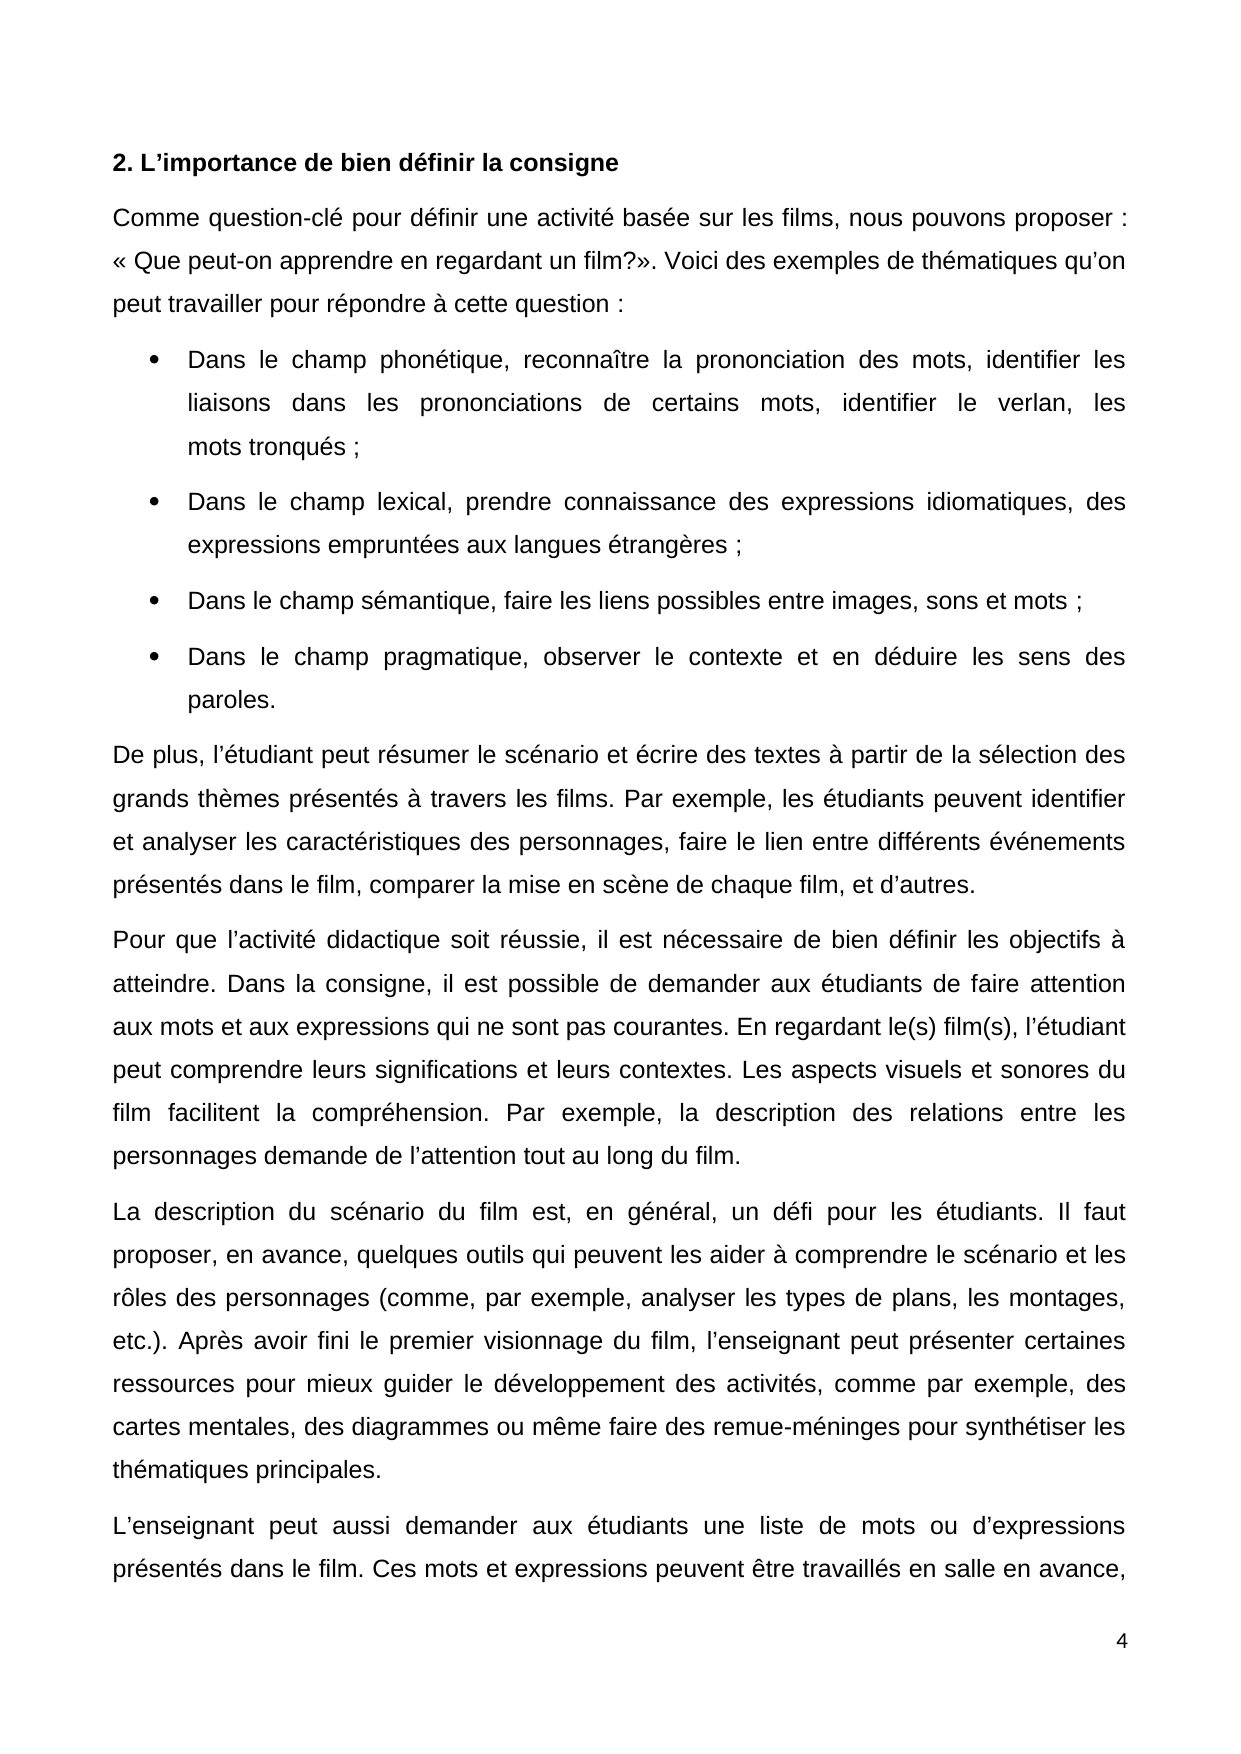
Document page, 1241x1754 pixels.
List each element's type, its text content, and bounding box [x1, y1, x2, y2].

list Dans le champ phonétique, reconnaître la prononciation des mots, identifier les liaisons dans les prononciations de certains mots, identifier le verlan, les mots tronqués ; [150, 345, 1128, 460]
text De plus, l’étudiant peut résumer le scénario et écrire des textes à partir de la sélection des grands thèmes présentés à travers les films. Par exemple, les étudiants peuvent identifier et analyser les caractéristiques des personnages, faire le lien entre différents événements présentés dans le film, comparer la mise en scène de chaque film, et d’autres. [112, 741, 1128, 899]
subtitle 2. L’importance de bien définir la consigne [112, 148, 1128, 176]
text Pour que l’activité didactique soit réussie, il est nécessaire de bien définir les objectifs à atteindre. Dans la consigne, il est possible de demander aux étudiants de faire attention aux mots et aux expressions qui ne sont pas courantes. En regardant le(s) film(s), l’étudiant peut comprendre leurs significations et leurs contextes. Les aspects visuels et sonores du film facilitent la compréhension. Par exemple, la description des relations entre les personnages demande de l’attention tout au long du film. [112, 926, 1128, 1170]
list Dans le champ sémantique, faire les liens possibles entre images, sons et mots ; [150, 586, 1128, 615]
list Dans le champ pragmatique, observer le contexte et en déduire les sens des paroles. [150, 642, 1128, 714]
text Comme question-clé pour définir une activité basée sur les films, nous pouvons proposer : « Que peut-on apprendre en regardant un film?». Voici des exemples de thématiques qu’on peut travailler pour répondre à cette question : [112, 203, 1128, 318]
text La description du scénario du film est, en général, un défi pour les étudiants. Il faut proposer, en avance, quelques outils qui peuvent les aider à comprendre le scénario et les rôles des personnages (comme, par exemple, analyser les types de plans, les montages, etc.). Après avoir fini le premier visionnage du film, l’enseignant peut présenter certaines ressources pour mieux guider le développement des activités, comme par exemple, des cartes mentales, des diagrammes ou même faire des remue-méninges pour synthétiser les thématiques principales. [112, 1197, 1128, 1484]
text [112, 1511, 1128, 1583]
list Dans le champ lexical, prendre connaissance des expressions idiomatiques, des expressions empruntées aux langues étrangères ; [150, 487, 1128, 559]
